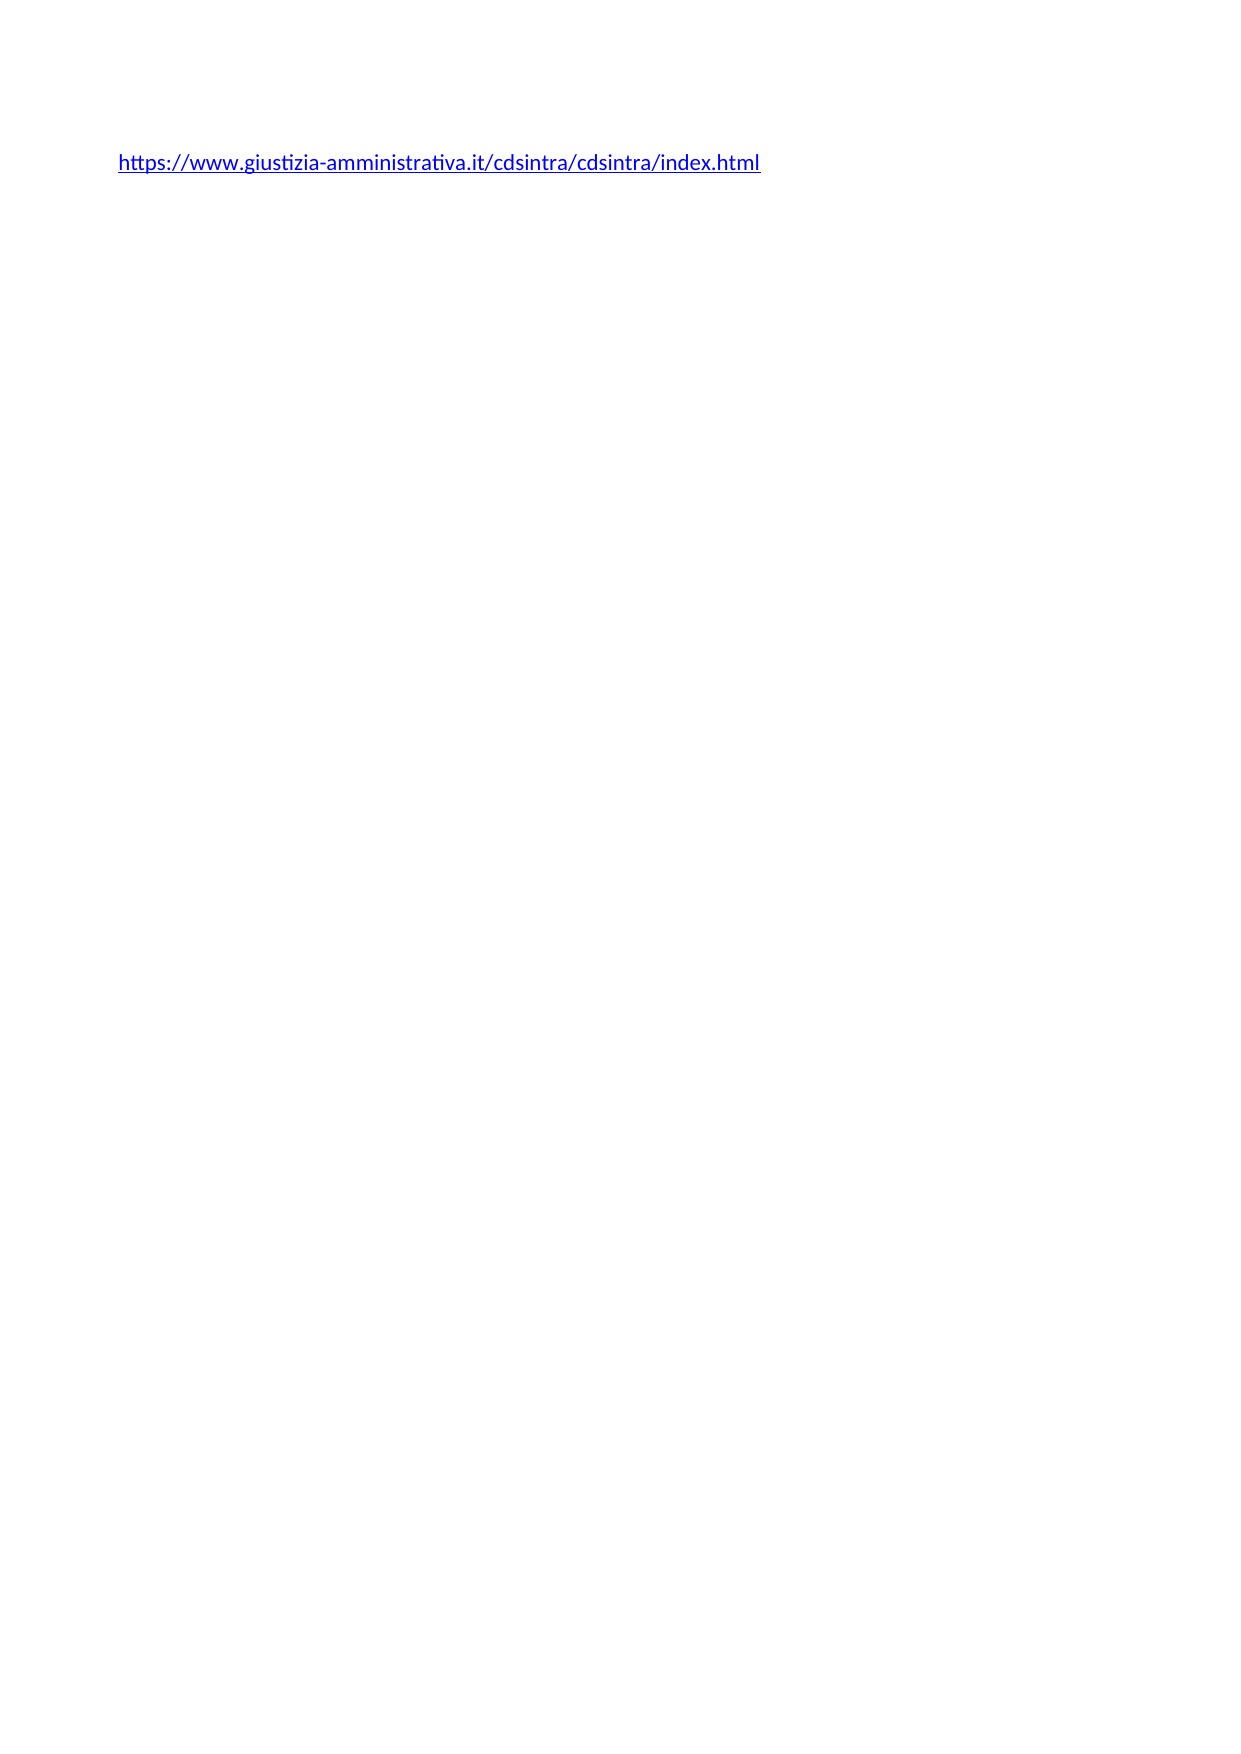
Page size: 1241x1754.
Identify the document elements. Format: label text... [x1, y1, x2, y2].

text https://www.giustizia-amministrativa.it/cdsintra/cdsintra/index.html [118, 148, 1122, 176]
